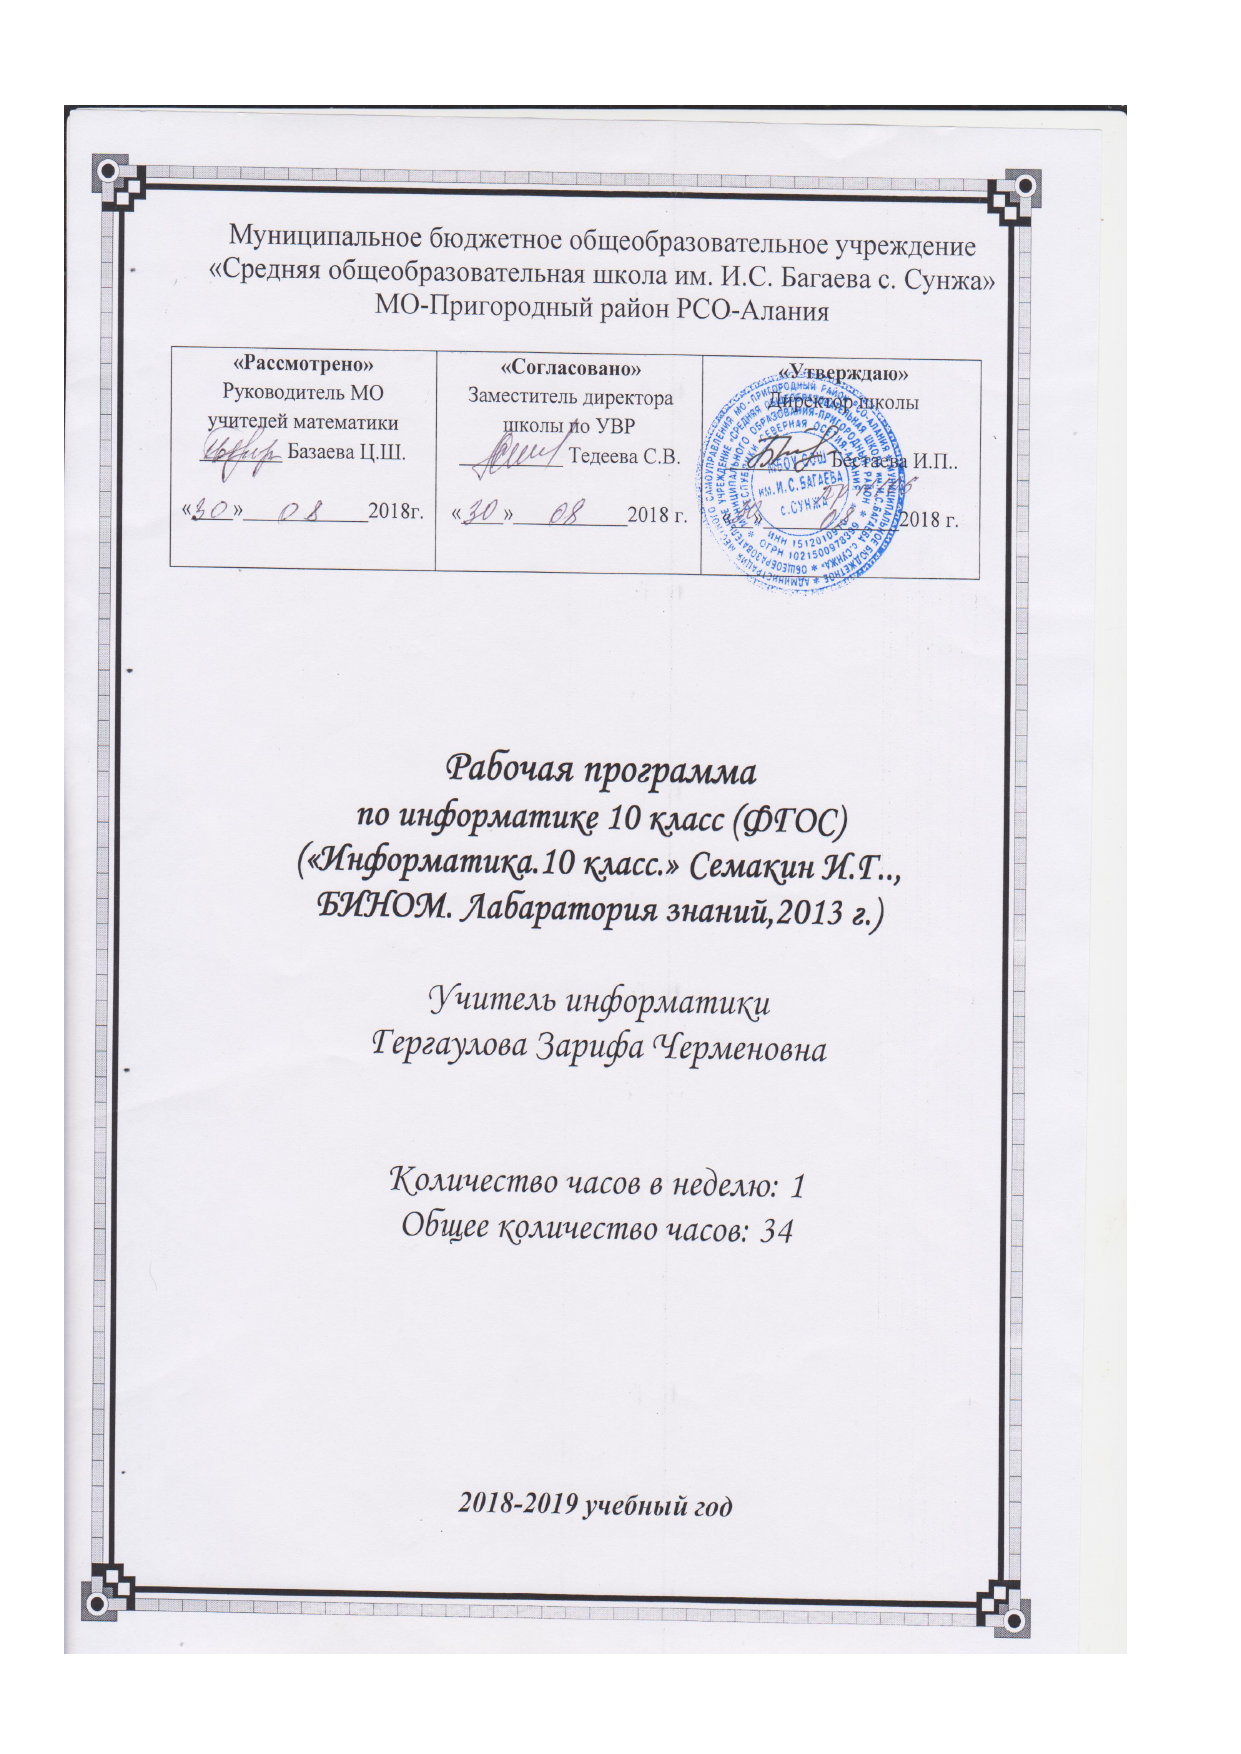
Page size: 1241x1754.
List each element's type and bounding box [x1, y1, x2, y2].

picture [64, 105, 1127, 1654]
